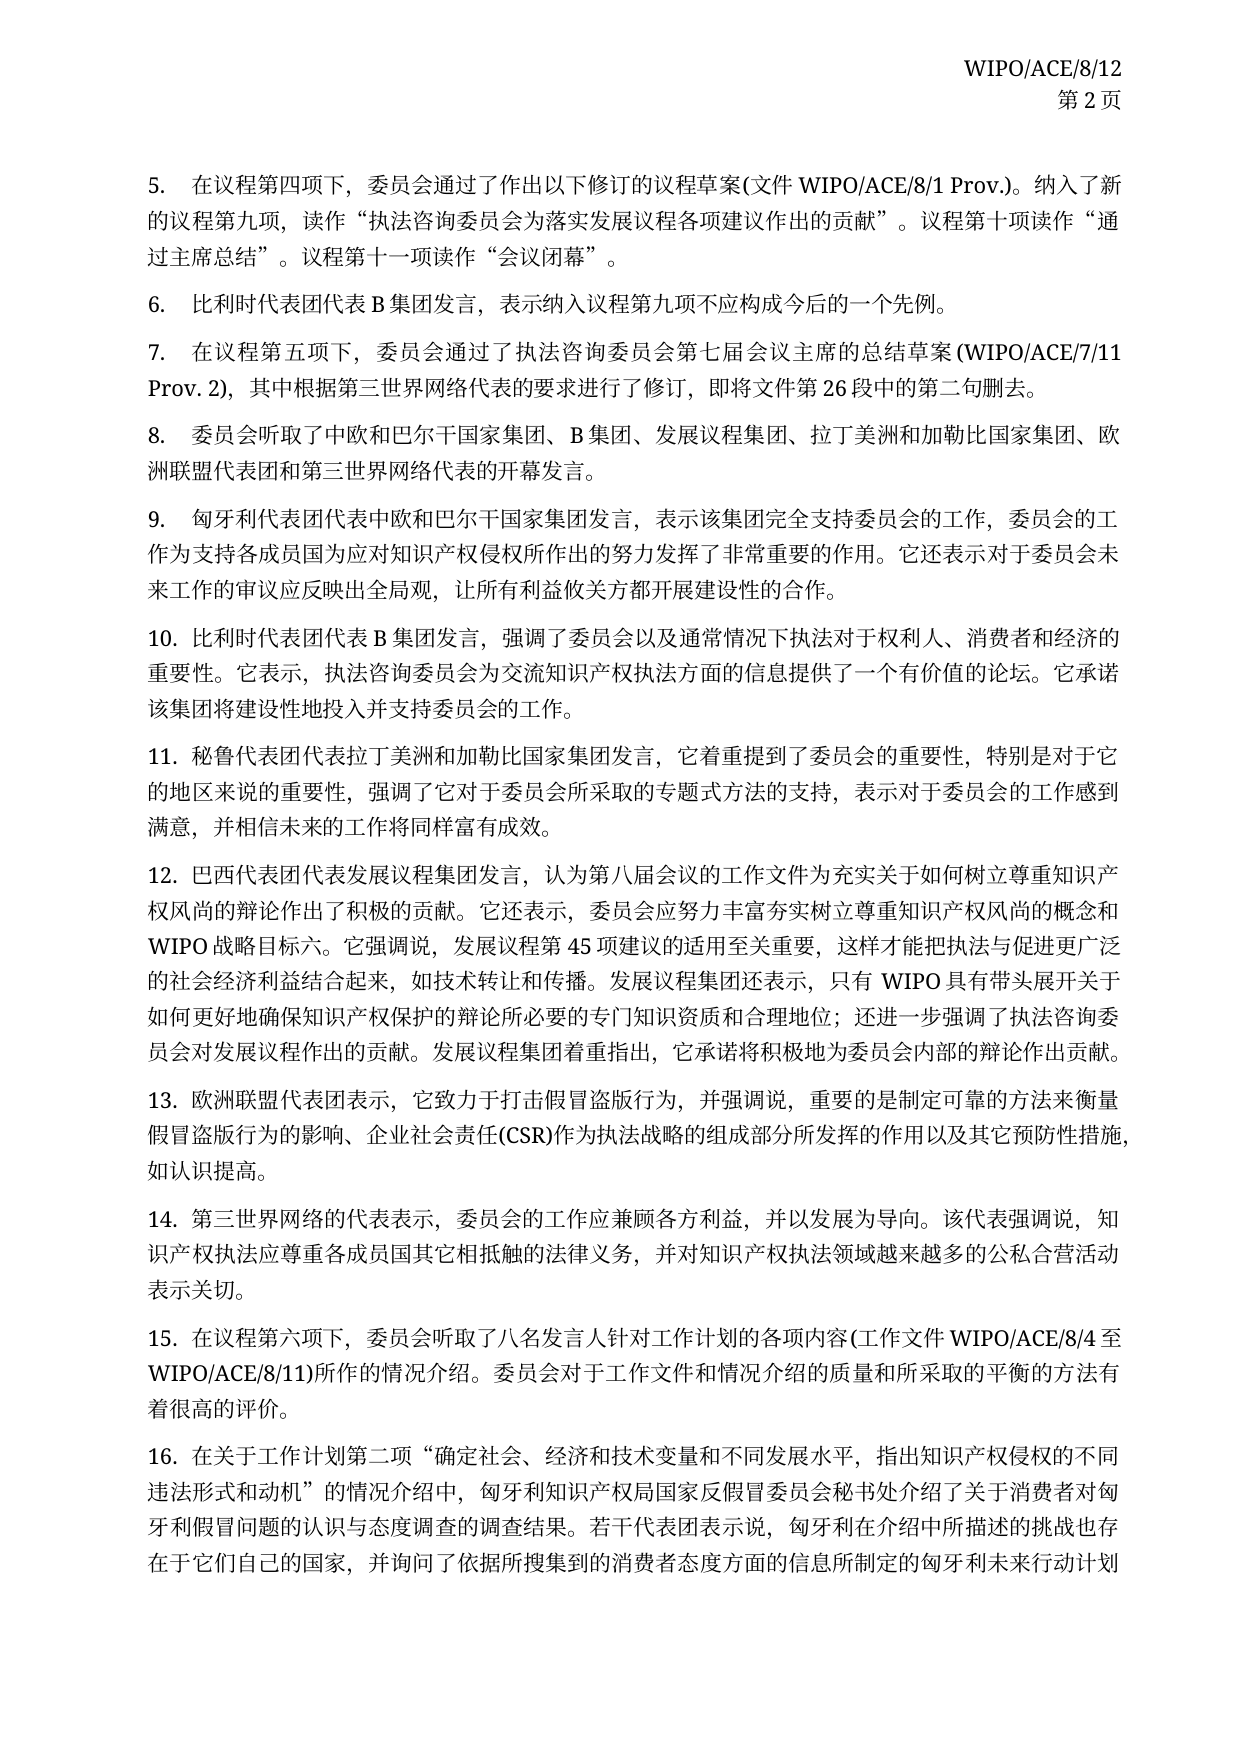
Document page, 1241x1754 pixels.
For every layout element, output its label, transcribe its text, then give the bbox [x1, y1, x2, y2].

list 在议程第六项下，委员会听取了八名发言人针对工作计划的各项内容(工作文件WIPO/ACE/8/4至WIPO/ACE/8/11)所作的情况介绍。委员会对于工作文件和情况介绍的质量和所采取的平衡的方法有着很高的评价。 [148, 1317, 1122, 1423]
list 委员会听取了中欧和巴尔干国家集团、B集团、发展议程集团、拉丁美洲和加勒比国家集团、欧洲联盟代表团和第三世界网络代表的开幕发言。 [148, 415, 1122, 486]
list 在议程第四项下，委员会通过了作出以下修订的议程草案(文件WIPO/ACE/8/1 Prov.)。纳入了新的议程第九项，读作“执法咨询委员会为落实发展议程各项建议作出的贡献”。议程第十项读作“通过主席总结”。议程第十一项读作“会议闭幕”。 [148, 165, 1122, 271]
list 欧洲联盟代表团表示，它致力于打击假冒盗版行为，并强调说，重要的是制定可靠的方法来衡量假冒盗版行为的影响、企业社会责任(CSR)作为执法战略的组成部分所发挥的作用以及其它预防性措施，如认识提高。 [148, 1079, 1122, 1186]
list 比利时代表团代表B集团发言，表示纳入议程第九项不应构成今后的一个先例。 [148, 284, 1122, 319]
list 匈牙利代表团代表中欧和巴尔干国家集团发言，表示该集团完全支持委员会的工作，委员会的工作为支持各成员国为应对知识产权侵权所作出的努力发挥了非常重要的作用。它还表示对于委员会未来工作的审议应反映出全局观，让所有利益攸关方都开展建设性的合作。 [148, 498, 1122, 604]
list 比利时代表团代表B集团发言，强调了委员会以及通常情况下执法对于权利人、消费者和经济的重要性。它表示，执法咨询委员会为交流知识产权执法方面的信息提供了一个有价值的论坛。它承诺该集团将建设性地投入并支持委员会的工作。 [148, 617, 1122, 723]
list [148, 1436, 1122, 1577]
list 巴西代表团代表发展议程集团发言，认为第八届会议的工作文件为充实关于如何树立尊重知识产权风尚的辩论作出了积极的贡献。它还表示，委员会应努力丰富夯实树立尊重知识产权风尚的概念和WIPO战略目标六。它强调说，发展议程第45项建议的适用至关重要，这样才能把执法与促进更广泛的社会经济利益结合起来，如技术转让和传播。发展议程集团还表示，只有WIPO具有带头展开关于如何更好地确保知识产权保护的辩论所必要的专门知识资质和合理地位；还进一步强调了执法咨询委员会对发展议程作出的贡献。发展议程集团着重指出，它承诺将积极地为委员会内部的辩论作出贡献。 [148, 854, 1122, 1067]
list 在议程第五项下，委员会通过了执法咨询委员会第七届会议主席的总结草案(WIPO/ACE/7/11 Prov. 2)，其中根据第三世界网络代表的要求进行了修订，即将文件第26段中的第二句删去。 [148, 332, 1122, 402]
list 秘鲁代表团代表拉丁美洲和加勒比国家集团发言，它着重提到了委员会的重要性，特别是对于它的地区来说的重要性，强调了它对于委员会所采取的专题式方法的支持，表示对于委员会的工作感到满意，并相信未来的工作将同样富有成效。 [148, 736, 1122, 842]
list 第三世界网络的代表表示，委员会的工作应兼顾各方利益，并以发展为导向。该代表强调说，知识产权执法应尊重各成员国其它相抵触的法律义务，并对知识产权执法领域越来越多的公私合营活动表示关切。 [148, 1198, 1122, 1304]
